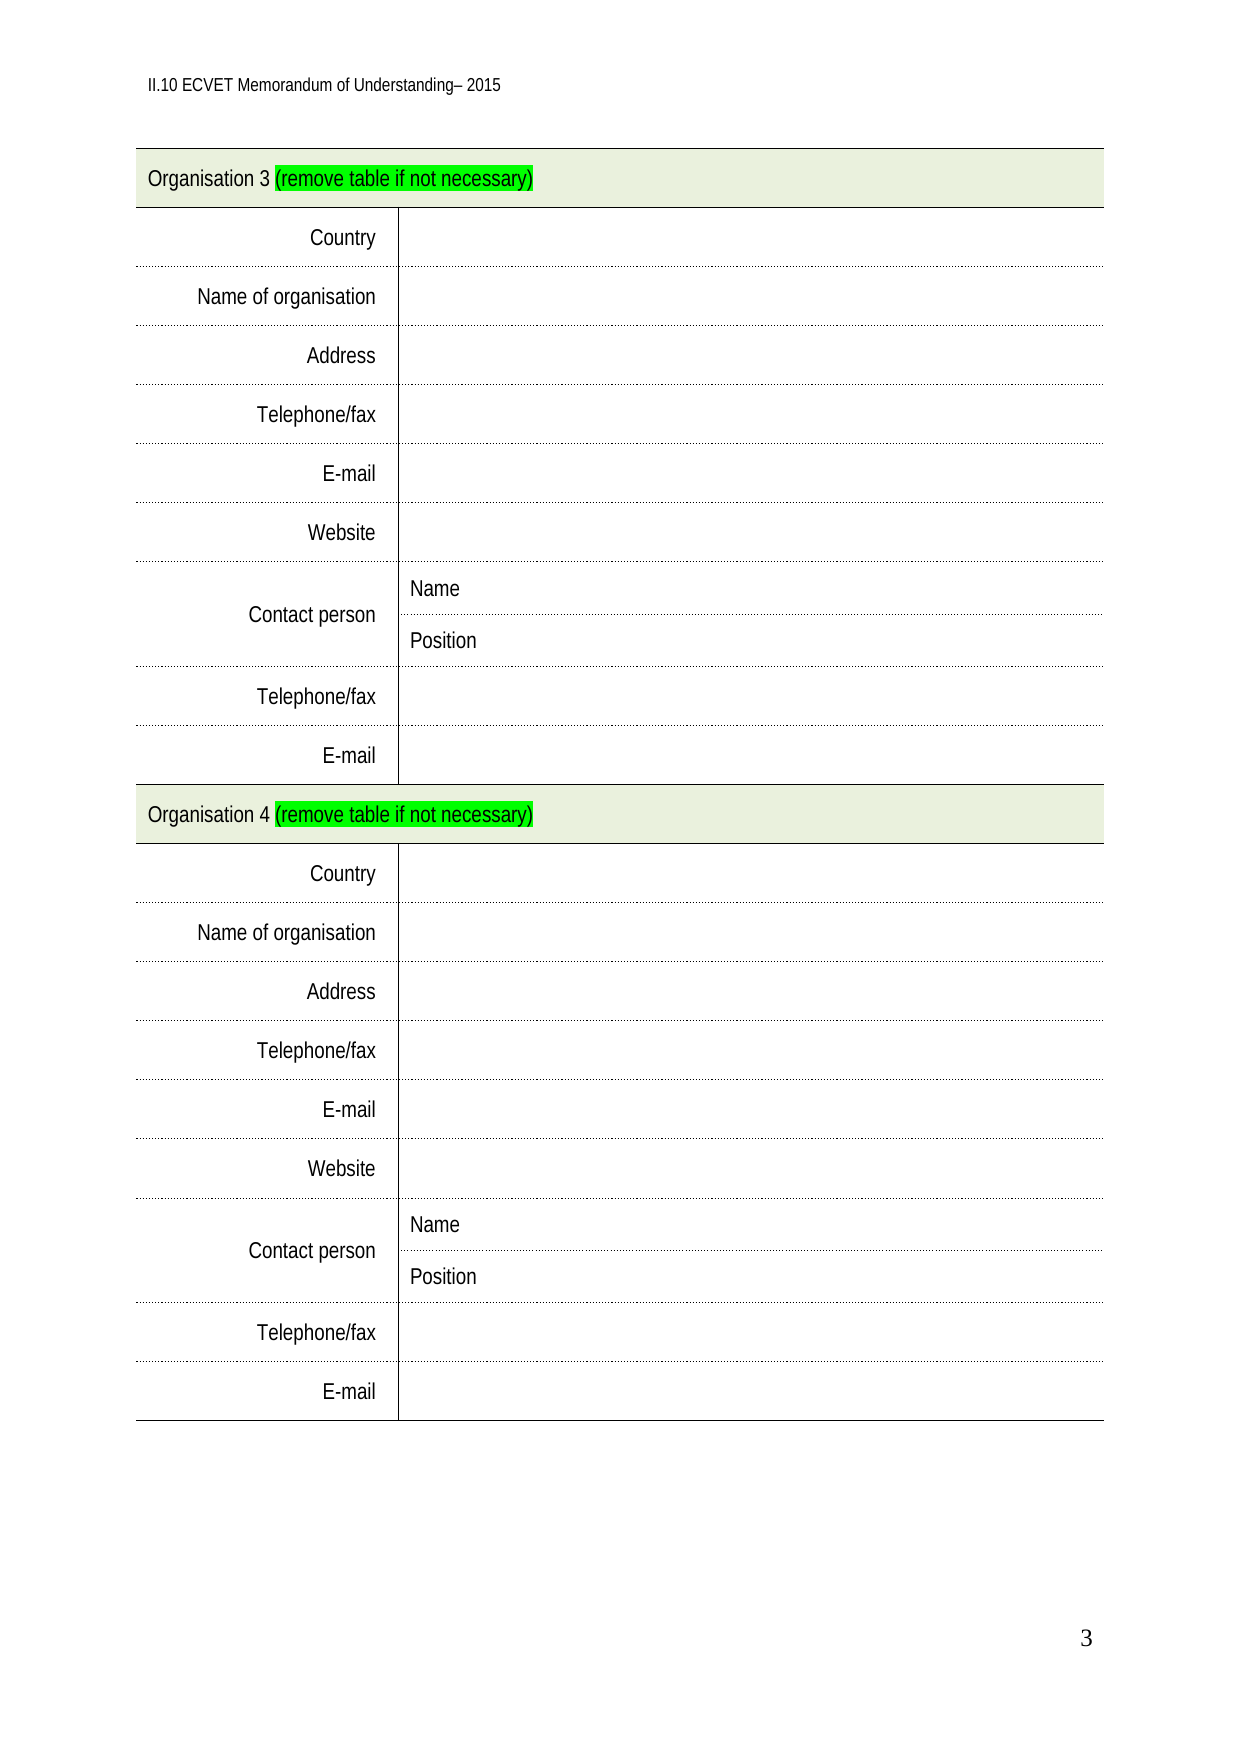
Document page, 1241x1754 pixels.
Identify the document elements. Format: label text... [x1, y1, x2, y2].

table_cell Contact person [136, 1198, 398, 1302]
table_cell E-mail [136, 725, 398, 784]
table_cell Telephone/fax [136, 1302, 398, 1361]
table_cell [399, 666, 1104, 725]
table_cell Website [136, 1138, 398, 1197]
table_cell E-mail [136, 1361, 398, 1420]
table_cell [399, 844, 1104, 902]
table_cell Name of organisation [136, 266, 398, 325]
table_cell E-mail [136, 443, 398, 502]
table_cell Telephone/fax [136, 384, 398, 443]
table_cell Country [136, 208, 398, 266]
table_cell Website [136, 502, 398, 561]
table_cell [399, 266, 1104, 325]
table_cell [399, 443, 1104, 502]
table_cell [399, 1302, 1104, 1361]
table_cell [399, 902, 1104, 961]
table_cell Name [399, 1198, 1104, 1250]
table_cell Position [399, 1250, 1104, 1302]
table_cell [399, 384, 1104, 443]
table_cell Telephone/fax [136, 666, 398, 725]
table_cell E-mail [136, 1079, 398, 1138]
table_header Organisation 3 (remove table if not necessary) [136, 149, 1104, 207]
table_cell [399, 1020, 1104, 1079]
table_cell Name of organisation [136, 902, 398, 961]
table_cell Address [136, 325, 398, 384]
table_cell [399, 1138, 1104, 1197]
table_cell [399, 325, 1104, 384]
table_cell [399, 725, 1104, 784]
table_cell Address [136, 961, 398, 1020]
table_cell Contact person [136, 561, 398, 666]
table_cell [399, 502, 1104, 561]
table_cell Country [136, 844, 398, 902]
table_cell [399, 208, 1104, 266]
table_cell Organisation 4 (remove table if not necessary) [136, 785, 1104, 843]
table_cell Position [399, 614, 1104, 666]
table_cell Name [399, 561, 1104, 613]
table_cell Telephone/fax [136, 1020, 398, 1079]
table_cell [399, 1079, 1104, 1138]
table_cell [399, 1361, 1104, 1420]
table_cell [399, 961, 1104, 1020]
